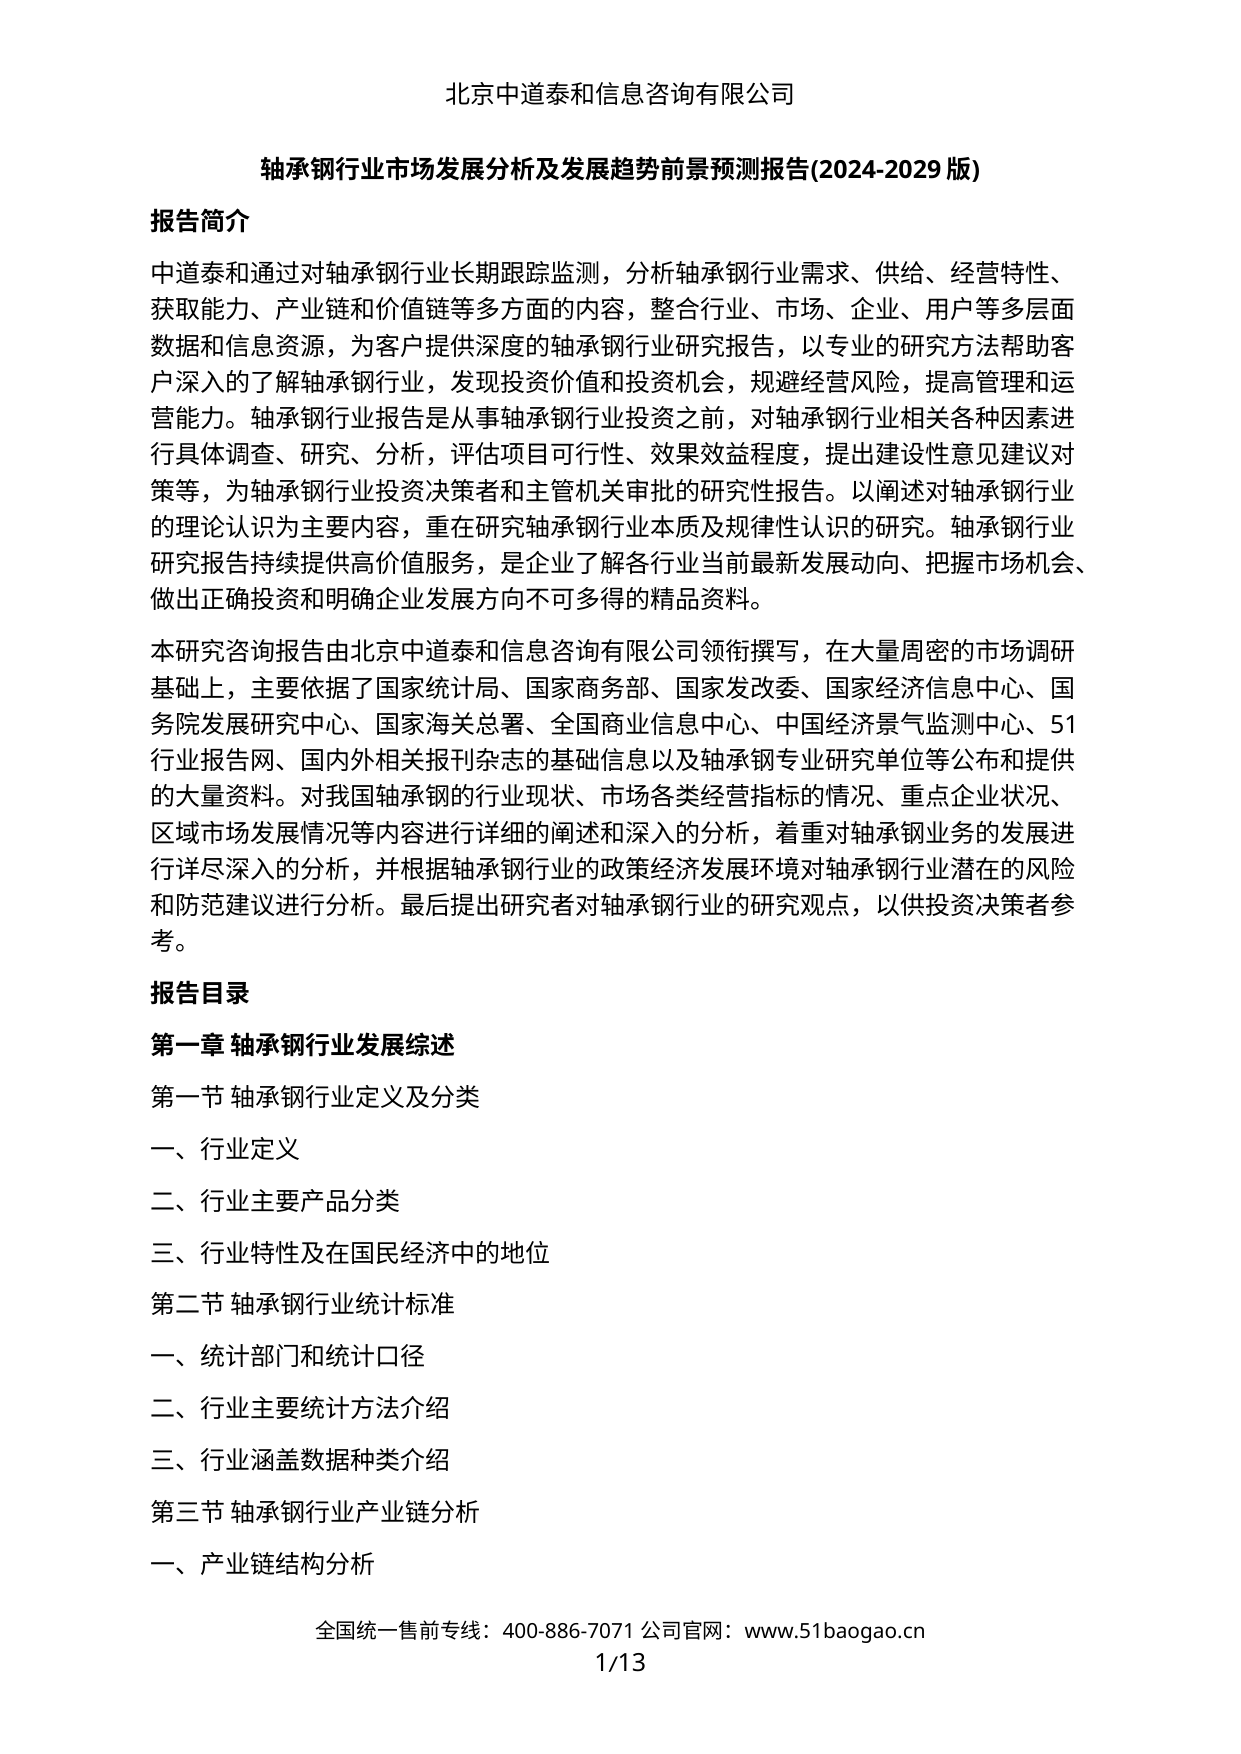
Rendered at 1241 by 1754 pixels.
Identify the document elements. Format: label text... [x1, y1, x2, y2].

text 二、行业主要产品分类 [150, 1181, 1090, 1217]
text 一、统计部门和统计口径 [150, 1337, 1090, 1373]
text 第一章 轴承钢行业发展综述 [150, 1026, 1090, 1062]
text 第三节 轴承钢行业产业链分析 [150, 1492, 1090, 1529]
text 轴承钢行业市场发展分析及发展趋势前景预测报告(2024-2029版) [150, 150, 1090, 186]
text 报告目录 [150, 974, 1090, 1010]
text 报告简介 [150, 202, 1090, 238]
text 本研究咨询报告由北京中道泰和信息咨询有限公司领衔撰写，在大量周密的市场调研基础上，主要依据了国家统计局、国家商务部、国家发改委、国家经济信息中心、国务院发展研究中心、国家海关总署、全国商业信息中心、中国经济景气监测中心、51行业报告网、国内外相关报刊杂志的基础信息以及轴承钢专业研究单位等公布和提供的大量资料。对我国轴承钢的行业现状、市场各类经营指标的情况、重点企业状况、区域市场发展情况等内容进行详细的阐述和深入的分析，着重对轴承钢业务的发展进行详尽深入的分析，并根据轴承钢行业的政策经济发展环境对轴承钢行业潜在的风险和防范建议进行分析。最后提出研究者对轴承钢行业的研究观点，以供投资决策者参考。 [150, 632, 1090, 958]
text 中道泰和通过对轴承钢行业长期跟踪监测，分析轴承钢行业需求、供给、经营特性、获取能力、产业链和价值链等多方面的内容，整合行业、市场、企业、用户等多层面数据和信息资源，为客户提供深度的轴承钢行业研究报告，以专业的研究方法帮助客户深入的了解轴承钢行业，发现投资价值和投资机会，规避经营风险，提高管理和运营能力。轴承钢行业报告是从事轴承钢行业投资之前，对轴承钢行业相关各种因素进行具体调查、研究、分析，评估项目可行性、效果效益程度，提出建设性意见建议对策等，为轴承钢行业投资决策者和主管机关审批的研究性报告。以阐述对轴承钢行业的理论认识为主要内容，重在研究轴承钢行业本质及规律性认识的研究。轴承钢行业研究报告持续提供高价值服务，是企业了解各行业当前最新发展动向、把握市场机会、做出正确投资和明确企业发展方向不可多得的精品资料。 [150, 254, 1090, 616]
text 第二节 轴承钢行业统计标准 [150, 1285, 1090, 1321]
text 一、产业链结构分析 [150, 1544, 1090, 1581]
text 第一节 轴承钢行业定义及分类 [150, 1077, 1090, 1114]
text 一、行业定义 [150, 1129, 1090, 1166]
text 三、行业涵盖数据种类介绍 [150, 1441, 1090, 1477]
text 三、行业特性及在国民经济中的地位 [150, 1233, 1090, 1269]
text 二、行业主要统计方法介绍 [150, 1389, 1090, 1425]
